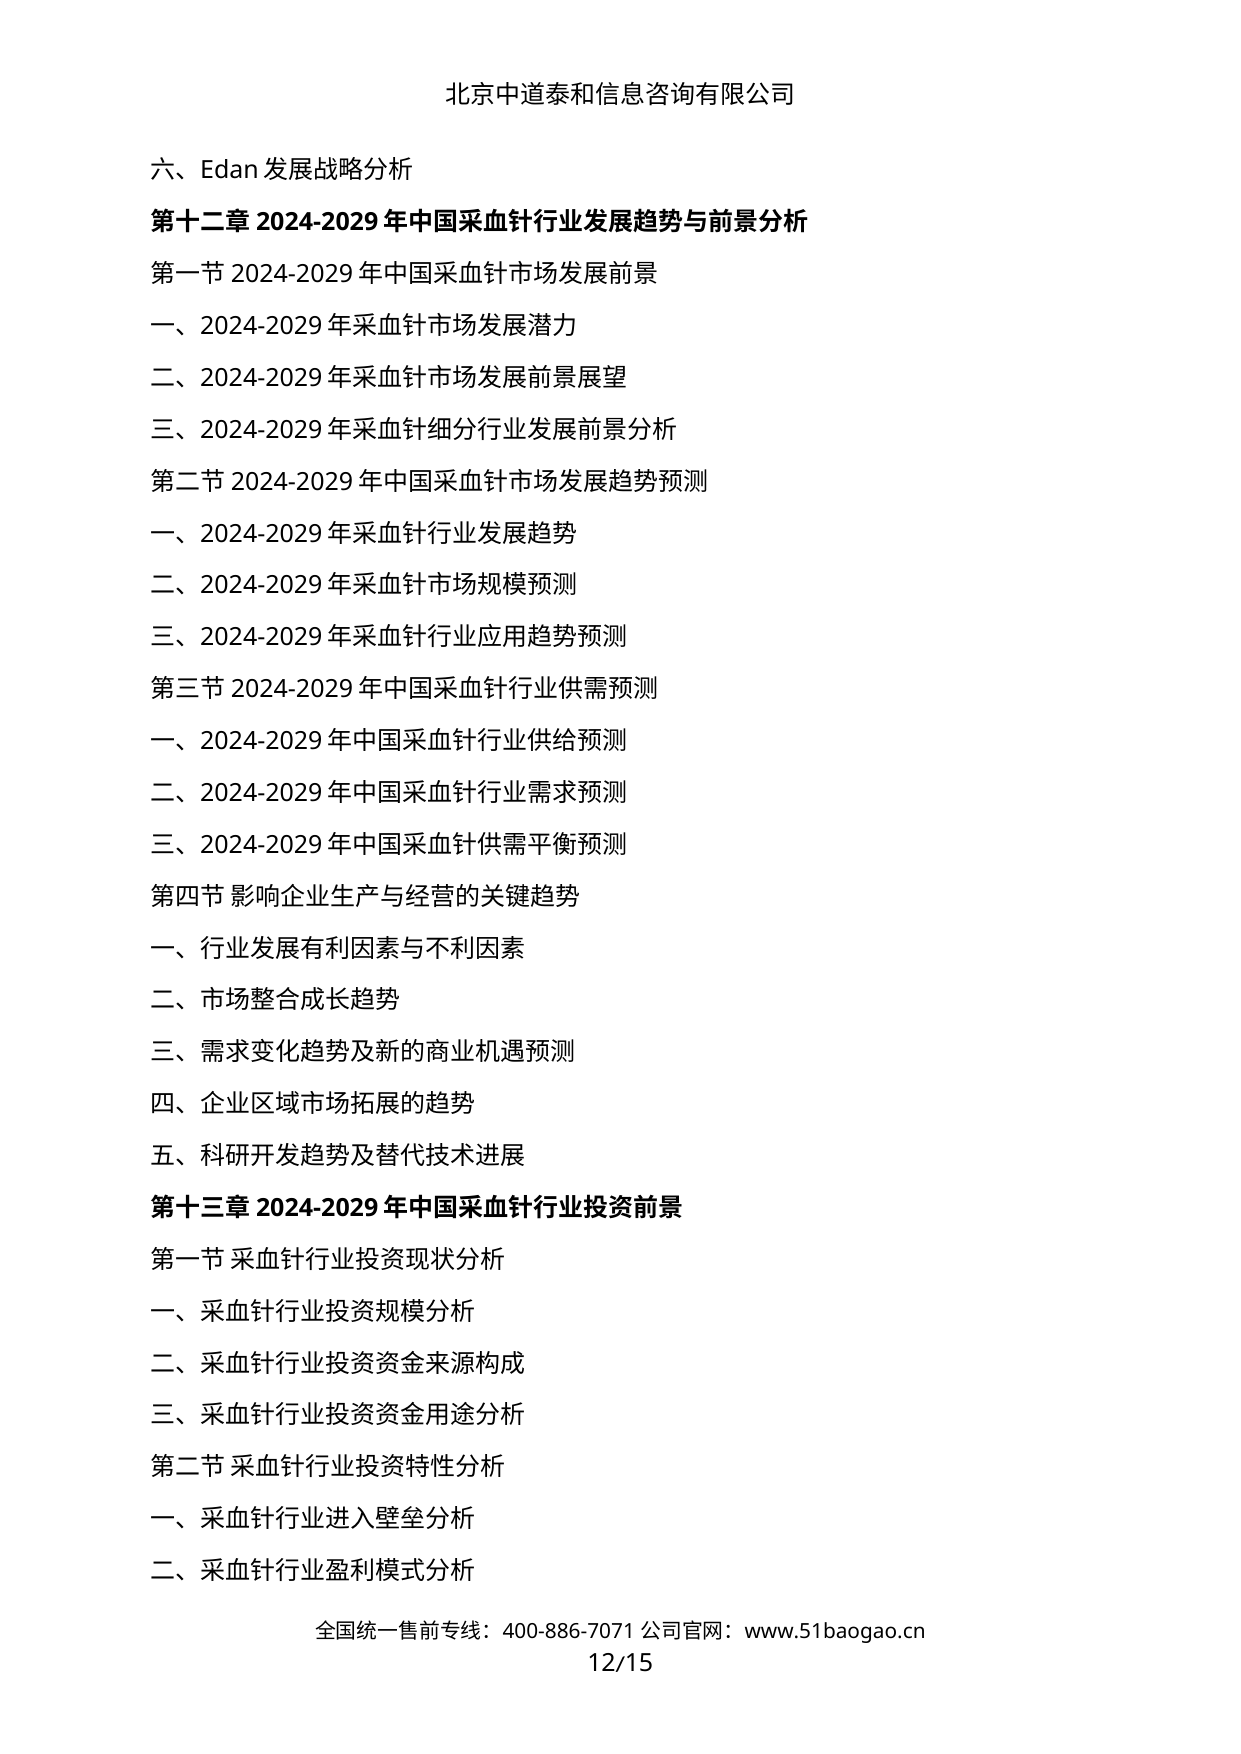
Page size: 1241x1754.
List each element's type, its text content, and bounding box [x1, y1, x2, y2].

text 一、2024-2029年采血针市场发展潜力 [150, 306, 1090, 342]
text 六、Edan发展战略分析 [150, 150, 1090, 186]
text 第一节 采血针行业投资现状分析 [150, 1239, 1090, 1276]
text 一、2024-2029年采血针行业发展趋势 [150, 513, 1090, 549]
text 二、市场整合成长趋势 [150, 980, 1090, 1016]
text 二、2024-2029年采血针市场规模预测 [150, 565, 1090, 601]
text 三、采血针行业投资资金用途分析 [150, 1395, 1090, 1431]
text 五、科研开发趋势及替代技术进展 [150, 1136, 1090, 1172]
text 第一节 2024-2029年中国采血针市场发展前景 [150, 254, 1090, 290]
text 第三节 2024-2029年中国采血针行业供需预测 [150, 669, 1090, 705]
text 一、采血针行业进入壁垒分析 [150, 1499, 1090, 1535]
text 三、2024-2029年采血针行业应用趋势预测 [150, 617, 1090, 653]
text 二、2024-2029年采血针市场发展前景展望 [150, 357, 1090, 394]
text 二、采血针行业投资资金来源构成 [150, 1343, 1090, 1379]
text 三、需求变化趋势及新的商业机遇预测 [150, 1032, 1090, 1068]
text 二、采血针行业盈利模式分析 [150, 1551, 1090, 1587]
text 第四节 影响企业生产与经营的关键趋势 [150, 876, 1090, 912]
text 一、2024-2029年中国采血针行业供给预测 [150, 721, 1090, 757]
text 第十三章 2024-2029年中国采血针行业投资前景 [150, 1187, 1090, 1224]
text 四、企业区域市场拓展的趋势 [150, 1084, 1090, 1120]
text 二、2024-2029年中国采血针行业需求预测 [150, 772, 1090, 809]
text 一、行业发展有利因素与不利因素 [150, 928, 1090, 964]
text 三、2024-2029年中国采血针供需平衡预测 [150, 824, 1090, 861]
text 三、2024-2029年采血针细分行业发展前景分析 [150, 409, 1090, 446]
text 第十二章 2024-2029年中国采血针行业发展趋势与前景分析 [150, 202, 1090, 238]
text 第二节 2024-2029年中国采血针市场发展趋势预测 [150, 461, 1090, 497]
text 一、采血针行业投资规模分析 [150, 1291, 1090, 1327]
text 第二节 采血针行业投资特性分析 [150, 1447, 1090, 1483]
